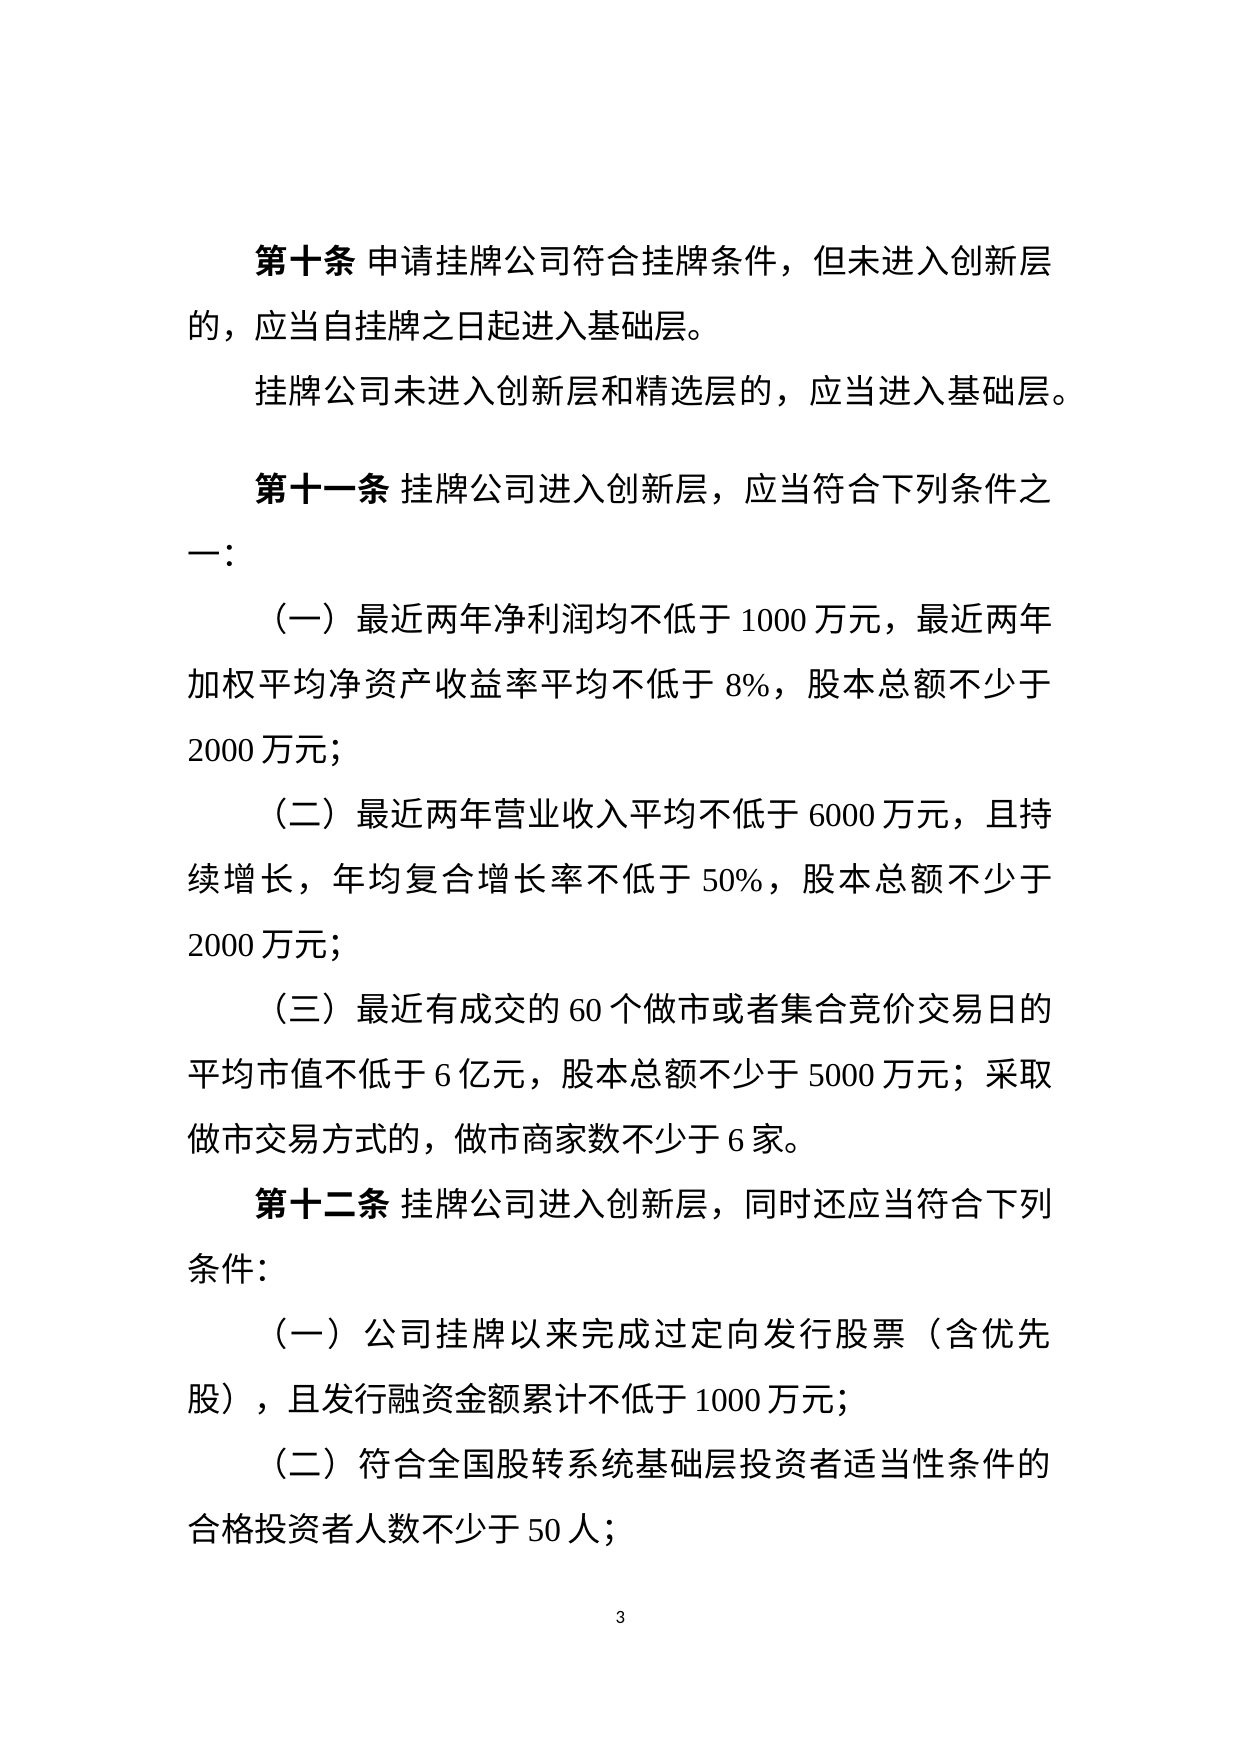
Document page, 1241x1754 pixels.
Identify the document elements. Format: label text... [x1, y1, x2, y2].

text （一）公司挂牌以来完成过定向发行股票（含优先股），且发行融资金额累计不低于1000万元； [187, 1299, 1053, 1429]
text （三）最近有成交的60个做市或者集合竞价交易日的平均市值不低于6亿元，股本总额不少于5000万元；采取做市交易方式的，做市商家数不少于6家。 [187, 974, 1053, 1169]
text 第十条 申请挂牌公司符合挂牌条件，但未进入创新层的，应当自挂牌之日起进入基础层。 [187, 227, 1053, 357]
text 第十一条 挂牌公司进入创新层，应当符合下列条件之一： [187, 454, 1053, 584]
text 第十二条 挂牌公司进入创新层，同时还应当符合下列条件： [187, 1169, 1053, 1299]
text （二）最近两年营业收入平均不低于6000万元，且持续增长，年均复合增长率不低于50%，股本总额不少于2000万元； [187, 779, 1053, 974]
text 挂牌公司未进入创新层和精选层的，应当进入基础层。 [187, 357, 1053, 454]
text （一）最近两年净利润均不低于1000万元，最近两年加权平均净资产收益率平均不低于8%，股本总额不少于2000万元； [187, 584, 1053, 779]
text （二）符合全国股转系统基础层投资者适当性条件的合格投资者人数不少于50人； [187, 1429, 1053, 1559]
